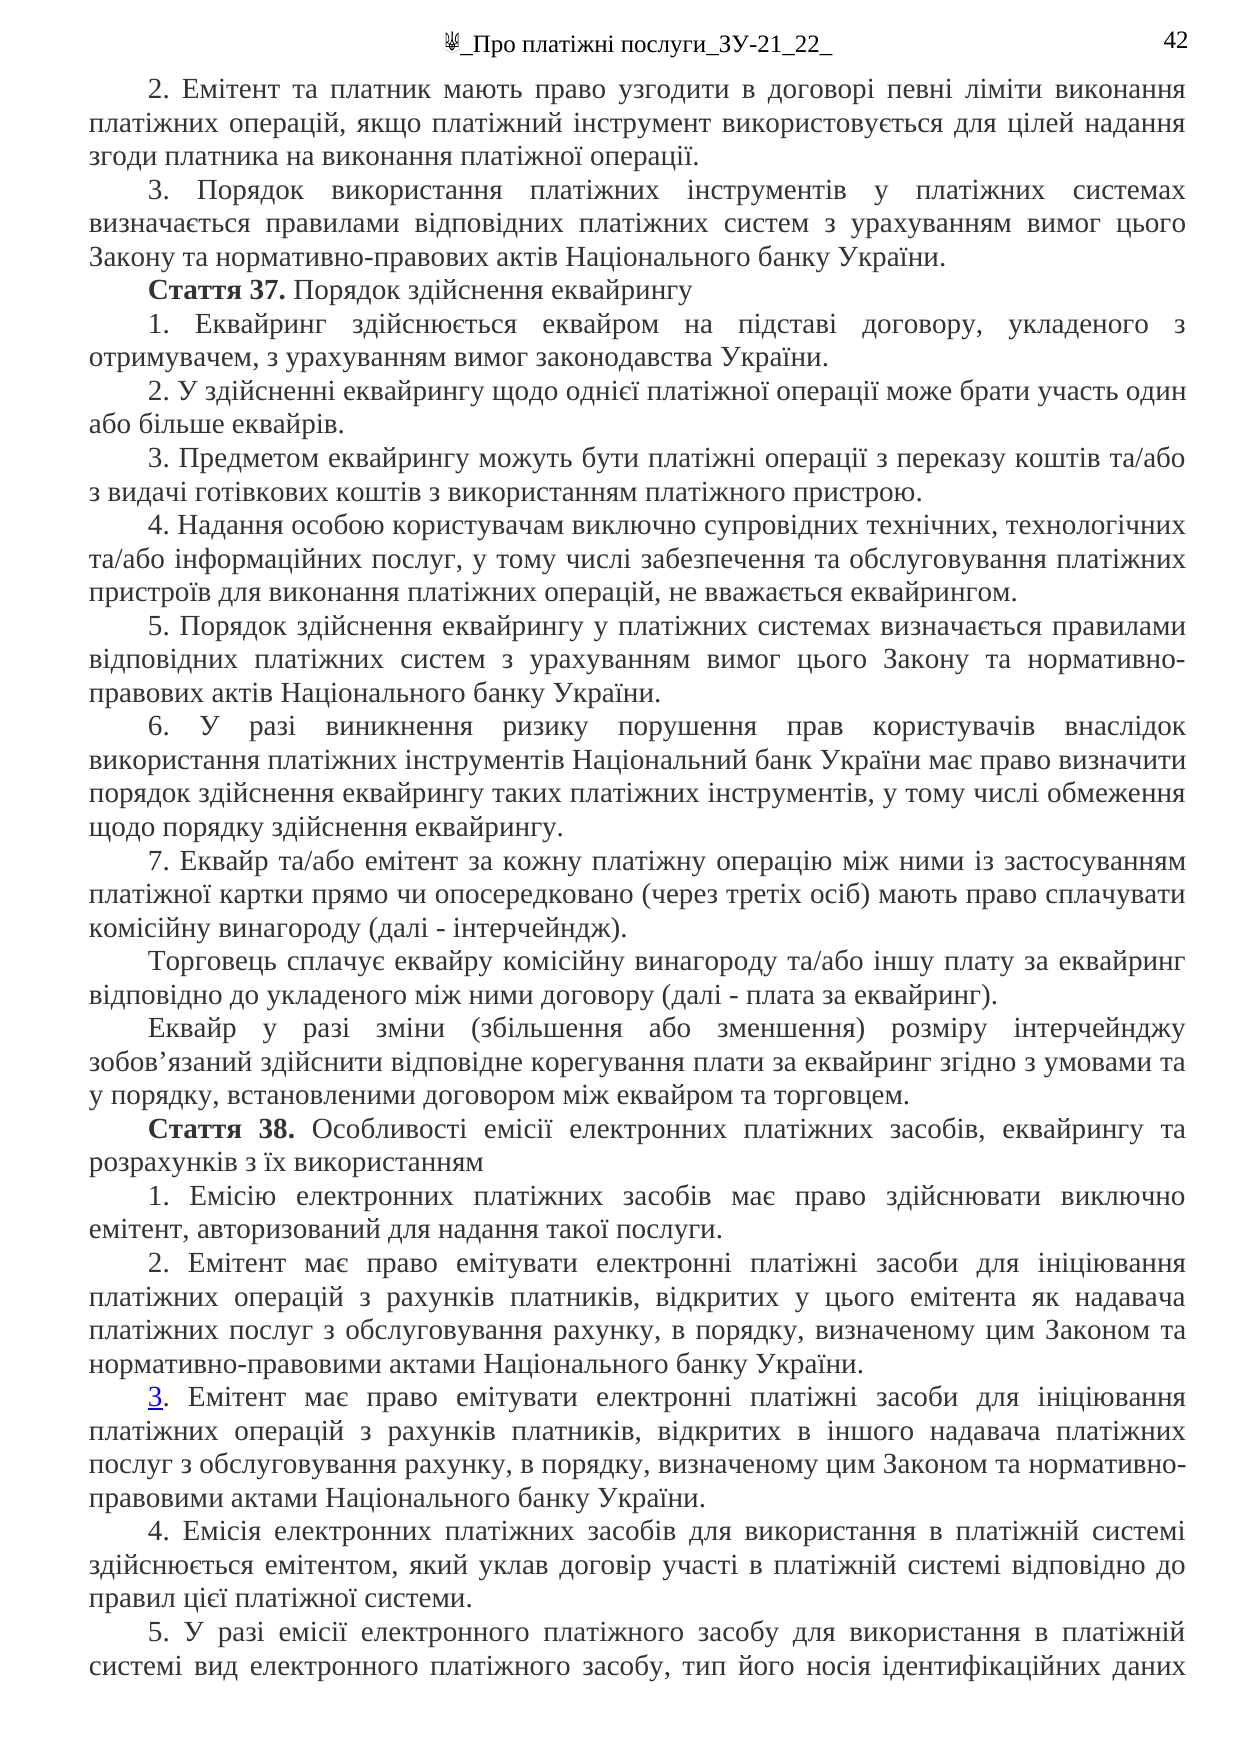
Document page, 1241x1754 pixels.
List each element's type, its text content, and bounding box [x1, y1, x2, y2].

text 2. Емітент має право емітувати електронні платіжні засоби для ініціювання платіжних операцій з рахунків платників, відкритих у цього емітента як надавача платіжних послуг з обслуговування рахунку, в порядку, визначеному цим Законом та нормативно-правовими актами Національного банку України. [89, 1245, 1187, 1379]
text Стаття 37. Порядок здійснення еквайрингу [89, 272, 1187, 306]
text 6. У разі виникнення ризику порушення прав користувачів внаслідок використання платіжних інструментів Національний банк України має право визначити порядок здійснення еквайрингу таких платіжних інструментів, у тому числі обмеження щодо порядку здійснення еквайрингу. [89, 708, 1187, 843]
text 5. Порядок здійснення еквайрингу у платіжних системах визначається правилами відповідних платіжних систем з урахуванням вимог цього Закону та нормативно-правових актів Національного банку України. [89, 608, 1187, 708]
picture [443, 30, 461, 53]
text 4. Емісія електронних платіжних засобів для використання в платіжній системі здійснюється емітентом, який уклав договір участі в платіжній системі відповідно до правил цієї платіжної системи. [89, 1513, 1187, 1614]
text 3. Порядок використання платіжних інструментів у платіжних системах визначається правилами відповідних платіжних систем з урахуванням вимог цього Закону та нормативно-правових актів Національного банку України. [89, 172, 1187, 272]
text 3. Емітент має право емітувати електронні платіжні засоби для ініціювання платіжних операцій з рахунків платників, відкритих в іншого надавача платіжних послуг з обслуговування рахунку, в порядку, визначеному цим Законом та нормативно-правовими актами Національного банку України. [89, 1379, 1187, 1513]
text 7. Еквайр та/або емітент за кожну платіжну операцію між ними із застосуванням платіжної картки прямо чи опосередковано (через третіх осіб) мають право сплачувати комісійну винагороду (далі - інтерчейндж). [89, 843, 1187, 943]
text 3. Предметом еквайрингу можуть бути платіжні операції з переказу коштів та/або з видачі готівкових коштів з використанням платіжного пристрою. [89, 440, 1187, 507]
text 4. Надання особою користувачам виключно супровідних технічних, технологічних та/або інформаційних послуг, у тому числі забезпечення та обслуговування платіжних пристроїв для виконання платіжних операцій, не вважається еквайрингом. [89, 507, 1187, 608]
text 1. Еквайринг здійснюється еквайром на підставі договору, укладеного з отримувачем, з урахуванням вимог законодавства України. [89, 306, 1187, 373]
text 1. Емісію електронних платіжних засобів має право здійснювати виключно емітент, авторизований для надання такої послуги. [89, 1178, 1187, 1245]
text 2. Емітент та платник мають право узгодити в договорі певні ліміти виконання платіжних операцій, якщо платіжний інструмент використовується для цілей надання згоди платника на виконання платіжної операції. [89, 71, 1187, 172]
text Еквайр у разі зміни (збільшення або зменшення) розміру інтерчейнджу зобов’язаний здійснити відповідне корегування плати за еквайринг згідно з умовами та у порядку, встановленими договором між еквайром та торговцем. [89, 1010, 1187, 1111]
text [89, 1614, 1187, 1681]
text 2. У здійсненні еквайрингу щодо однієї платіжної операції може брати участь один або більше еквайрів. [89, 373, 1187, 440]
text Стаття 38. Особливості емісії електронних платіжних засобів, еквайрингу та розрахунків з їх використанням [89, 1111, 1187, 1178]
text Торговець сплачує еквайру комісійну винагороду та/або іншу плату за еквайринг відповідно до укладеного між ними договору (далі - плата за еквайринг). [89, 943, 1187, 1010]
